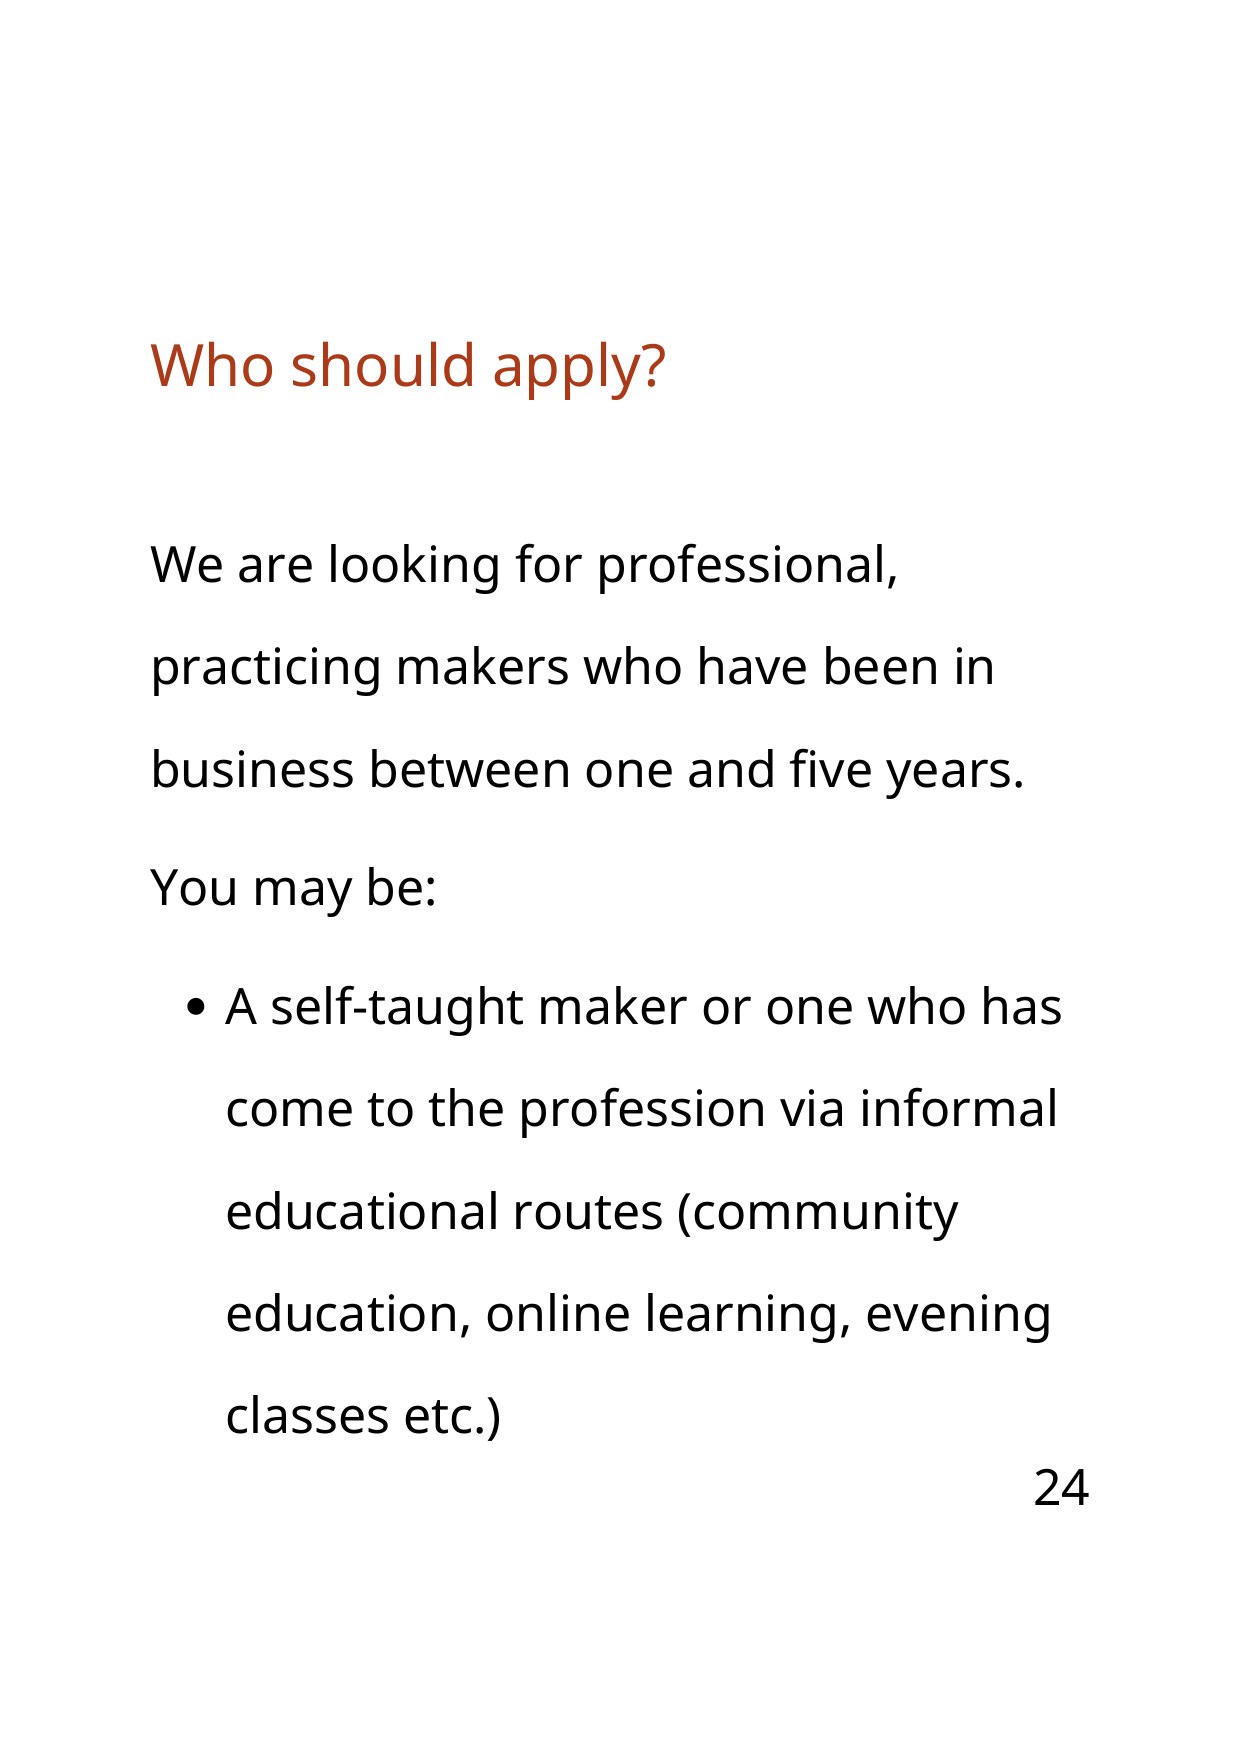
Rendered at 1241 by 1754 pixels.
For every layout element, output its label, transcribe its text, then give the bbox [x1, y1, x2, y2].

list A self-taught maker or one who has come to the profession via informal educational routes (community education, online learning, evening classes etc.) [187, 971, 1090, 1448]
text We are looking for professional, practicing makers who have been in business between one and five years. [150, 529, 1090, 802]
text You may be: [150, 852, 1090, 921]
subtitle Who should apply? [150, 324, 1090, 404]
